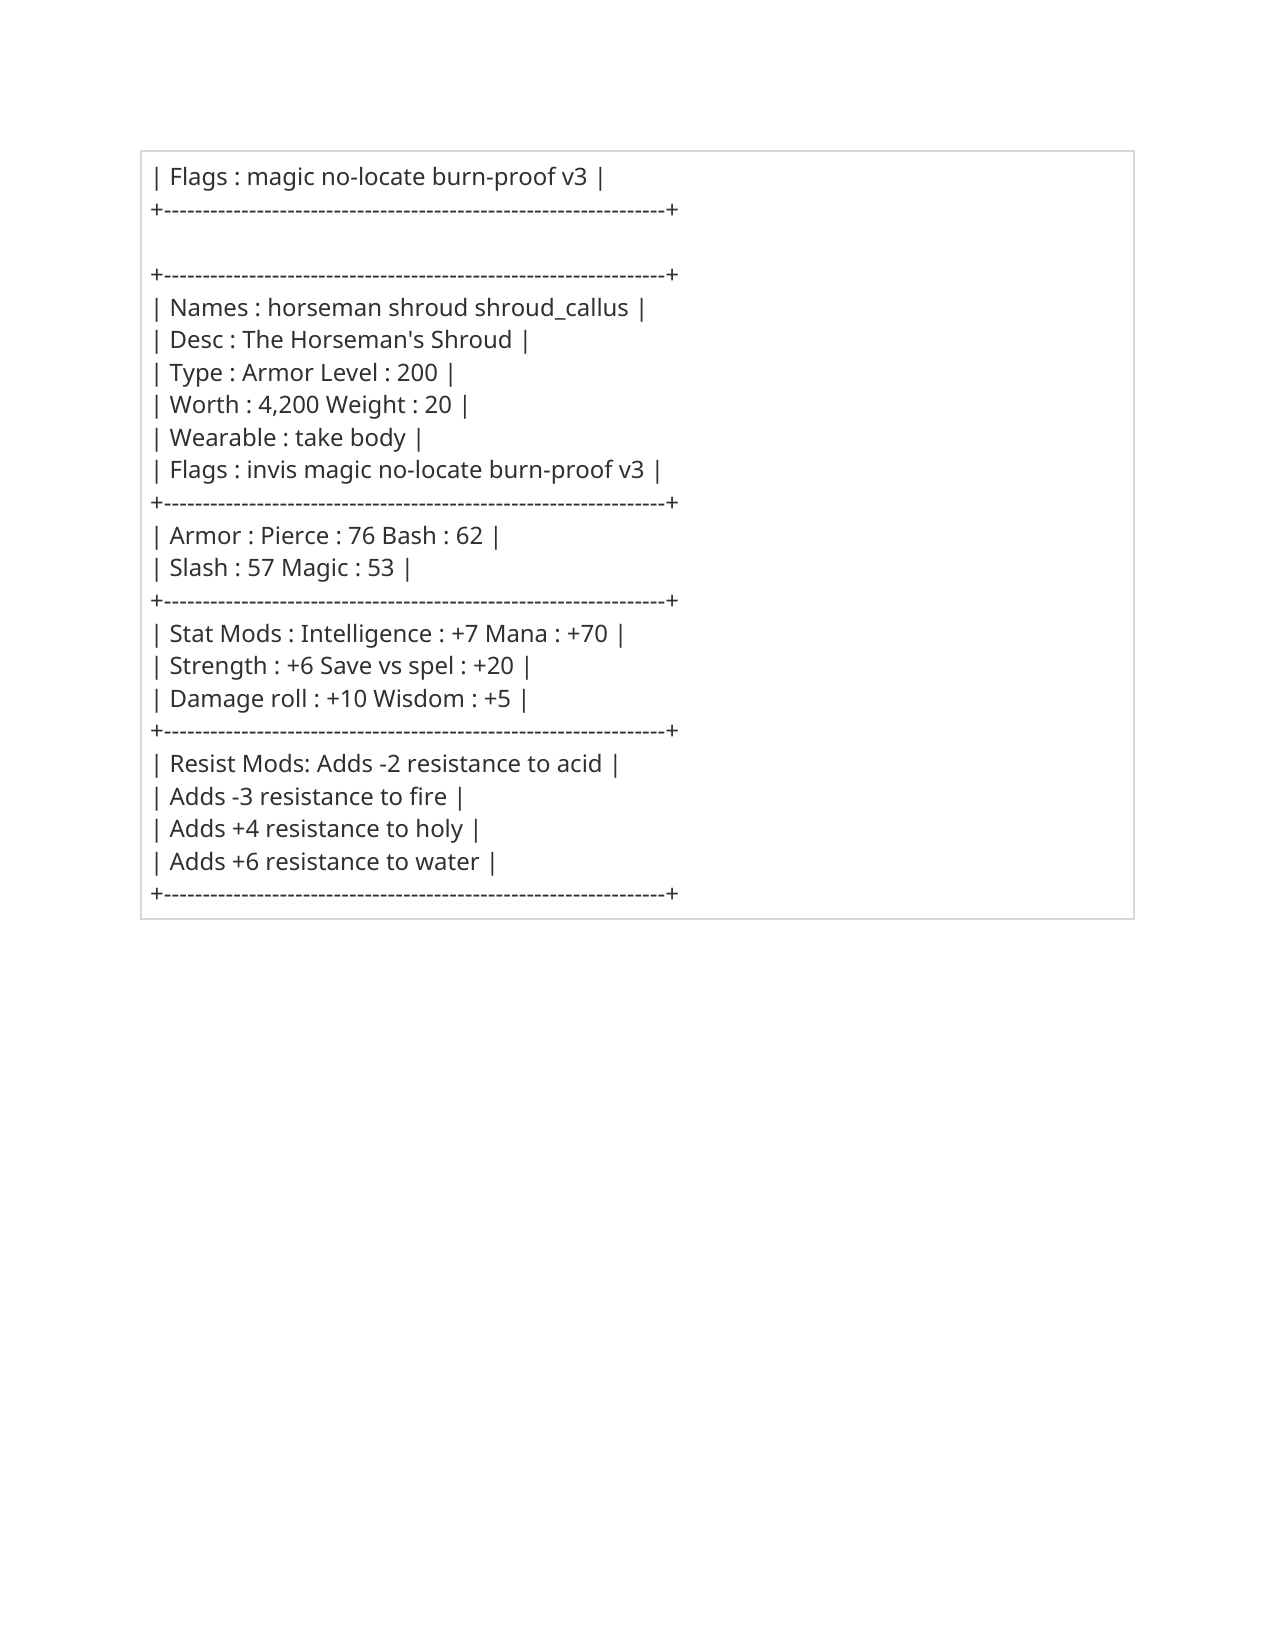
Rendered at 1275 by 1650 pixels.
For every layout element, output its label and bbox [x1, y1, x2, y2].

text [142, 152, 1133, 918]
